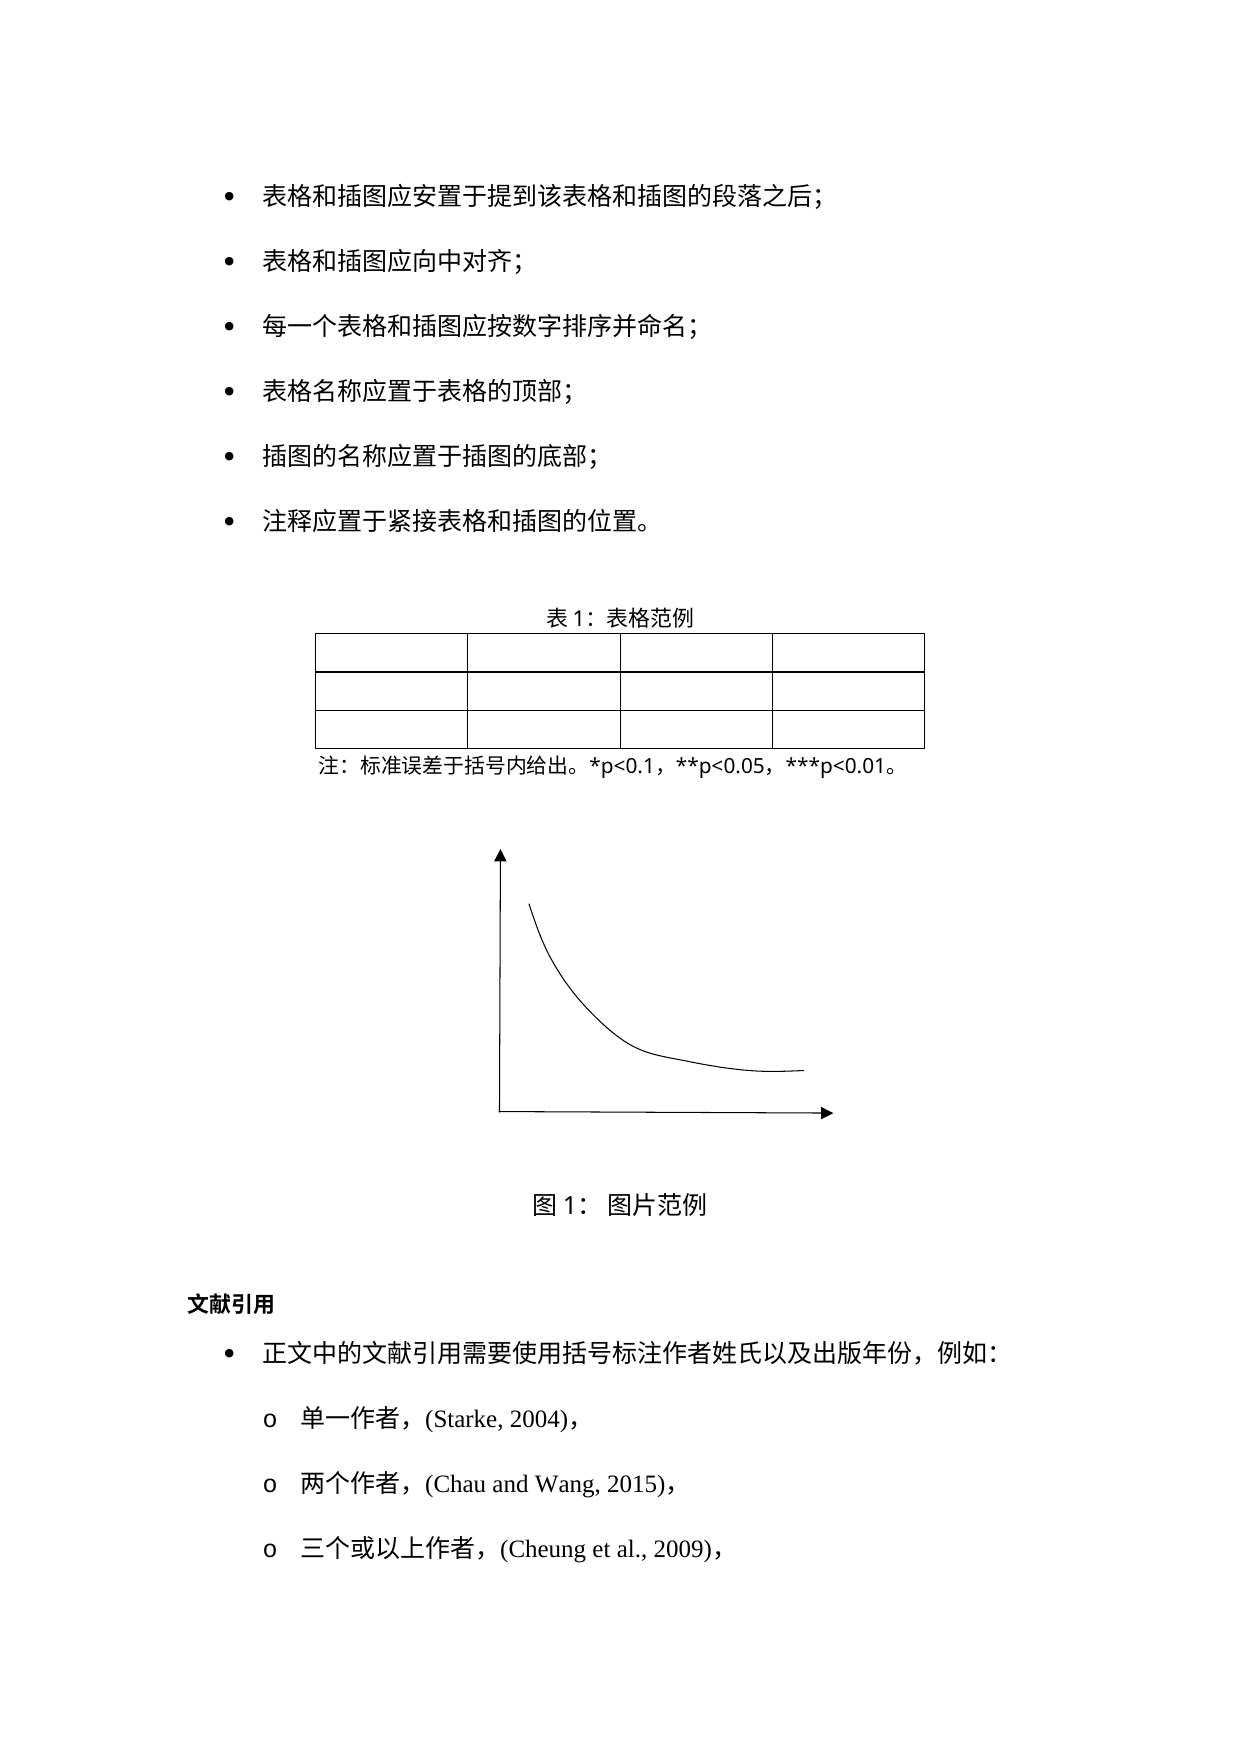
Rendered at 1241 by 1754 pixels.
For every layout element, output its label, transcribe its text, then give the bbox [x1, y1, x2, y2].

list 表格名称应置于表格的顶部； [225, 357, 1053, 422]
list 两个作者，(Chau and Wang, 2015)， [262, 1449, 1053, 1514]
list 三个或以上作者，(Cheung et al., 2009)， [262, 1514, 1053, 1579]
list 每一个表格和插图应按数字排序并命名； [225, 292, 1053, 357]
list 正文中的文献引用需要使用括号标注作者姓氏以及出版年份，例如： [225, 1319, 1053, 1384]
list 表格和插图应向中对齐； [225, 227, 1053, 292]
list 单一作者，(Starke, 2004)， [262, 1384, 1053, 1449]
table_cell [621, 673, 772, 709]
table_cell [621, 711, 772, 748]
table_cell [773, 711, 924, 748]
list 注释应置于紧接表格和插图的位置。 [225, 487, 1053, 552]
table_cell [316, 673, 467, 709]
table_header [468, 634, 620, 671]
list 插图的名称应置于插图的底部； [225, 422, 1053, 487]
table_cell 注：标准误差于括号内给出。*p<0.1，**p<0.05，***p<0.01。 [315, 749, 925, 781]
text 图1： 图片范例 [187, 814, 1053, 1236]
table_cell [773, 673, 924, 709]
table_header [621, 634, 772, 671]
text 文献引用 [187, 1287, 1053, 1319]
table_cell [468, 673, 620, 709]
table_header [773, 634, 924, 671]
table_cell [468, 711, 620, 748]
list 表格和插图应安置于提到该表格和插图的段落之后； [225, 162, 1053, 227]
table_header [316, 634, 467, 671]
table_cell [316, 711, 467, 748]
text 表1：表格范例 [187, 601, 1053, 633]
